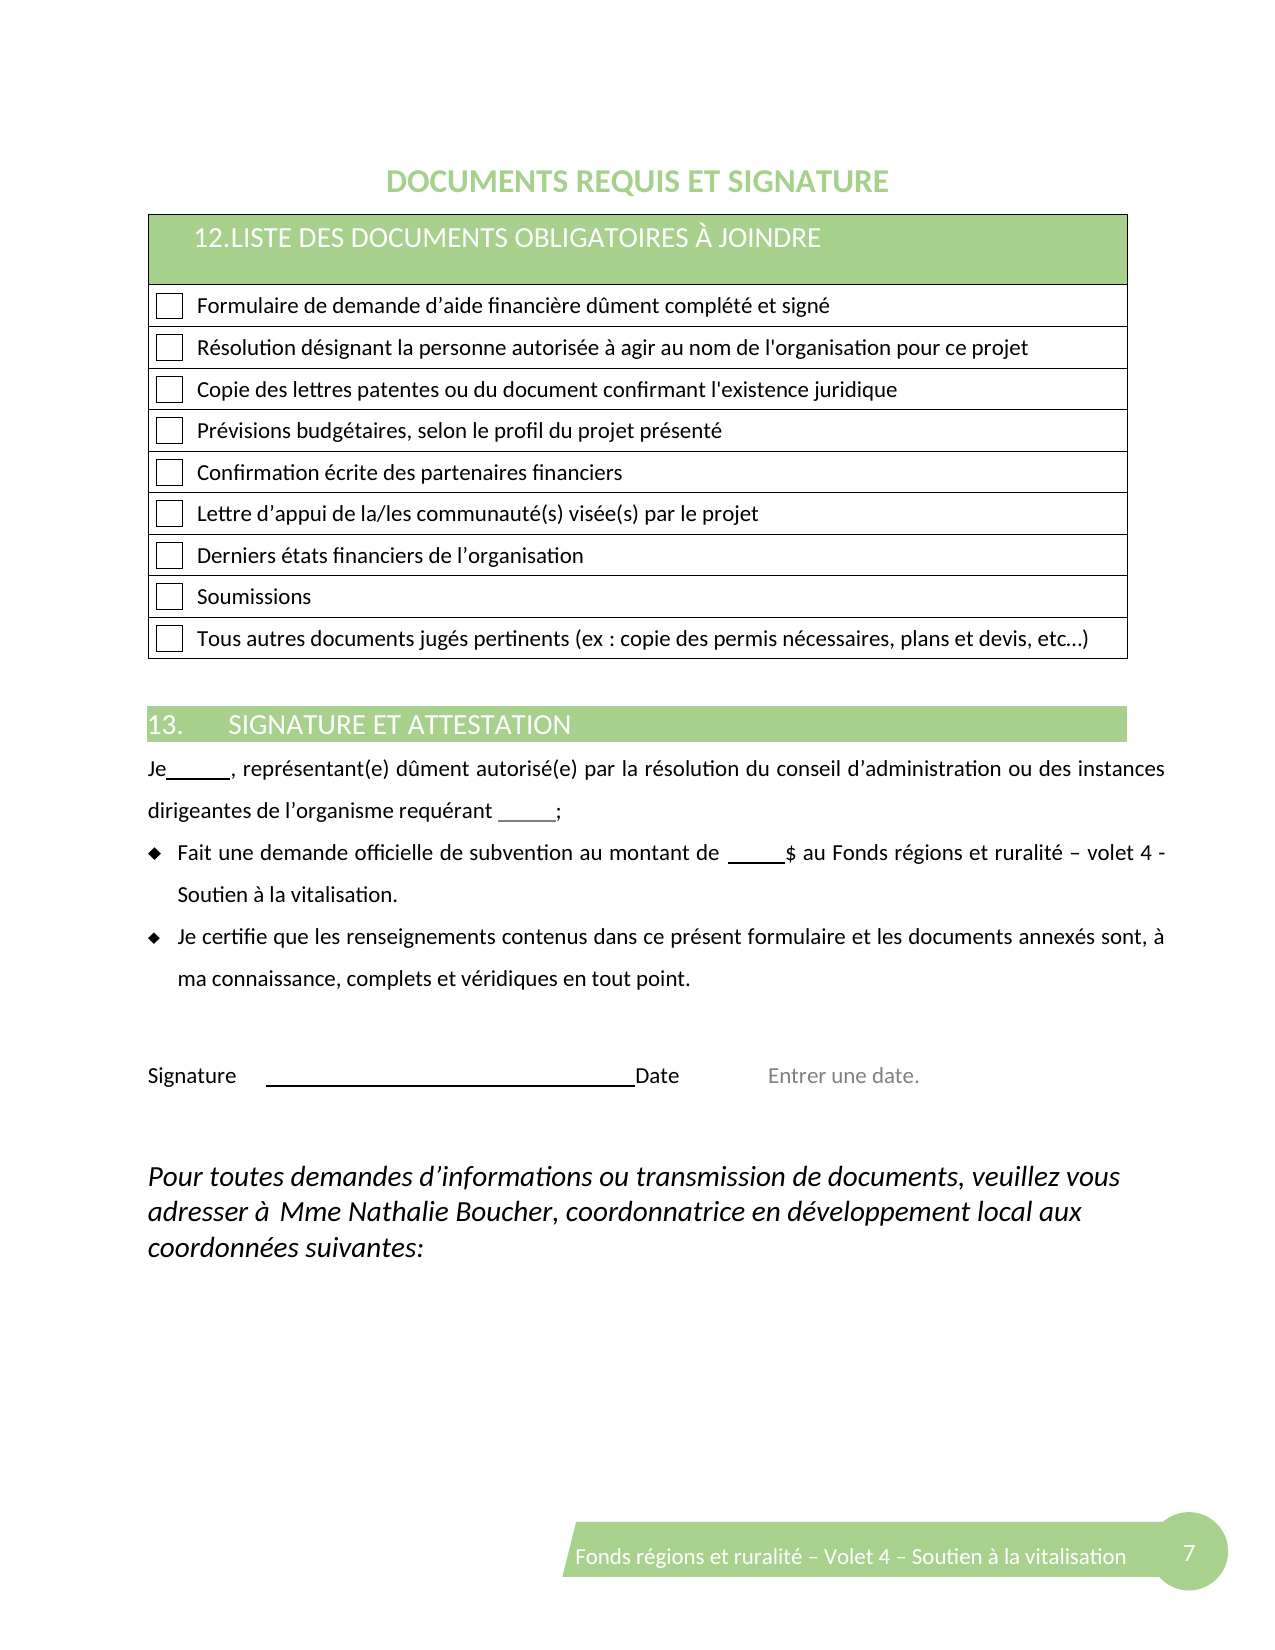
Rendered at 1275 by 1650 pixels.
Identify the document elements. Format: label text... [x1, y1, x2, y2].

table_cell Derniers états financiers de l’organisation [149, 535, 1127, 575]
subtitle documents requis et signature [148, 160, 1127, 201]
list Je certifie que les renseignements contenus dans ce présent formulaire et les documents annexés sont, à ma connaissance, complets et véridiques en tout point. [148, 922, 1167, 992]
table_cell Tous autres documents jugés pertinents (ex : copie des permis nécessaires, plans et devis, etc…) [149, 618, 1127, 658]
table_cell Formulaire de demande d’aide financière dûment complété et signé [149, 285, 1127, 326]
table_cell Copie des lettres patentes ou du document confirmant l'existence juridique [149, 369, 1127, 409]
table_cell Confirmation écrite des partenaires financiers [149, 452, 1127, 492]
subtitle Signature et attestation [147, 706, 1127, 742]
text Signature Date [148, 1061, 1167, 1089]
table_cell Soumissions [149, 576, 1127, 617]
text Pour toutes demandes d’informations ou transmission de documents, veuillez vous adresser à Mme Nathalie Boucher, coordonnatrice en développement local aux coordonnées suivantes: [148, 1158, 1127, 1264]
table_cell Lettre d’appui de la/les communauté(s) visée(s) par le projet [149, 493, 1127, 534]
table_header liste des documents obligatoires À joindre [149, 215, 1127, 284]
list Fait une demande officielle de subvention au montant de $ au Fonds régions et ruralité – volet 4 - Soutien à la vitalisation. [148, 838, 1167, 908]
table_cell Prévisions budgétaires, selon le profil du projet présenté [149, 410, 1127, 451]
table_cell Résolution désignant la personne autorisée à agir au nom de l'organisation pour ce projet [149, 327, 1127, 367]
list Je , représentant(e) dûment autorisé(e) par la résolution du conseil d’administration ou des instances dirigeantes de l’organisme requérant ; [148, 754, 1167, 824]
